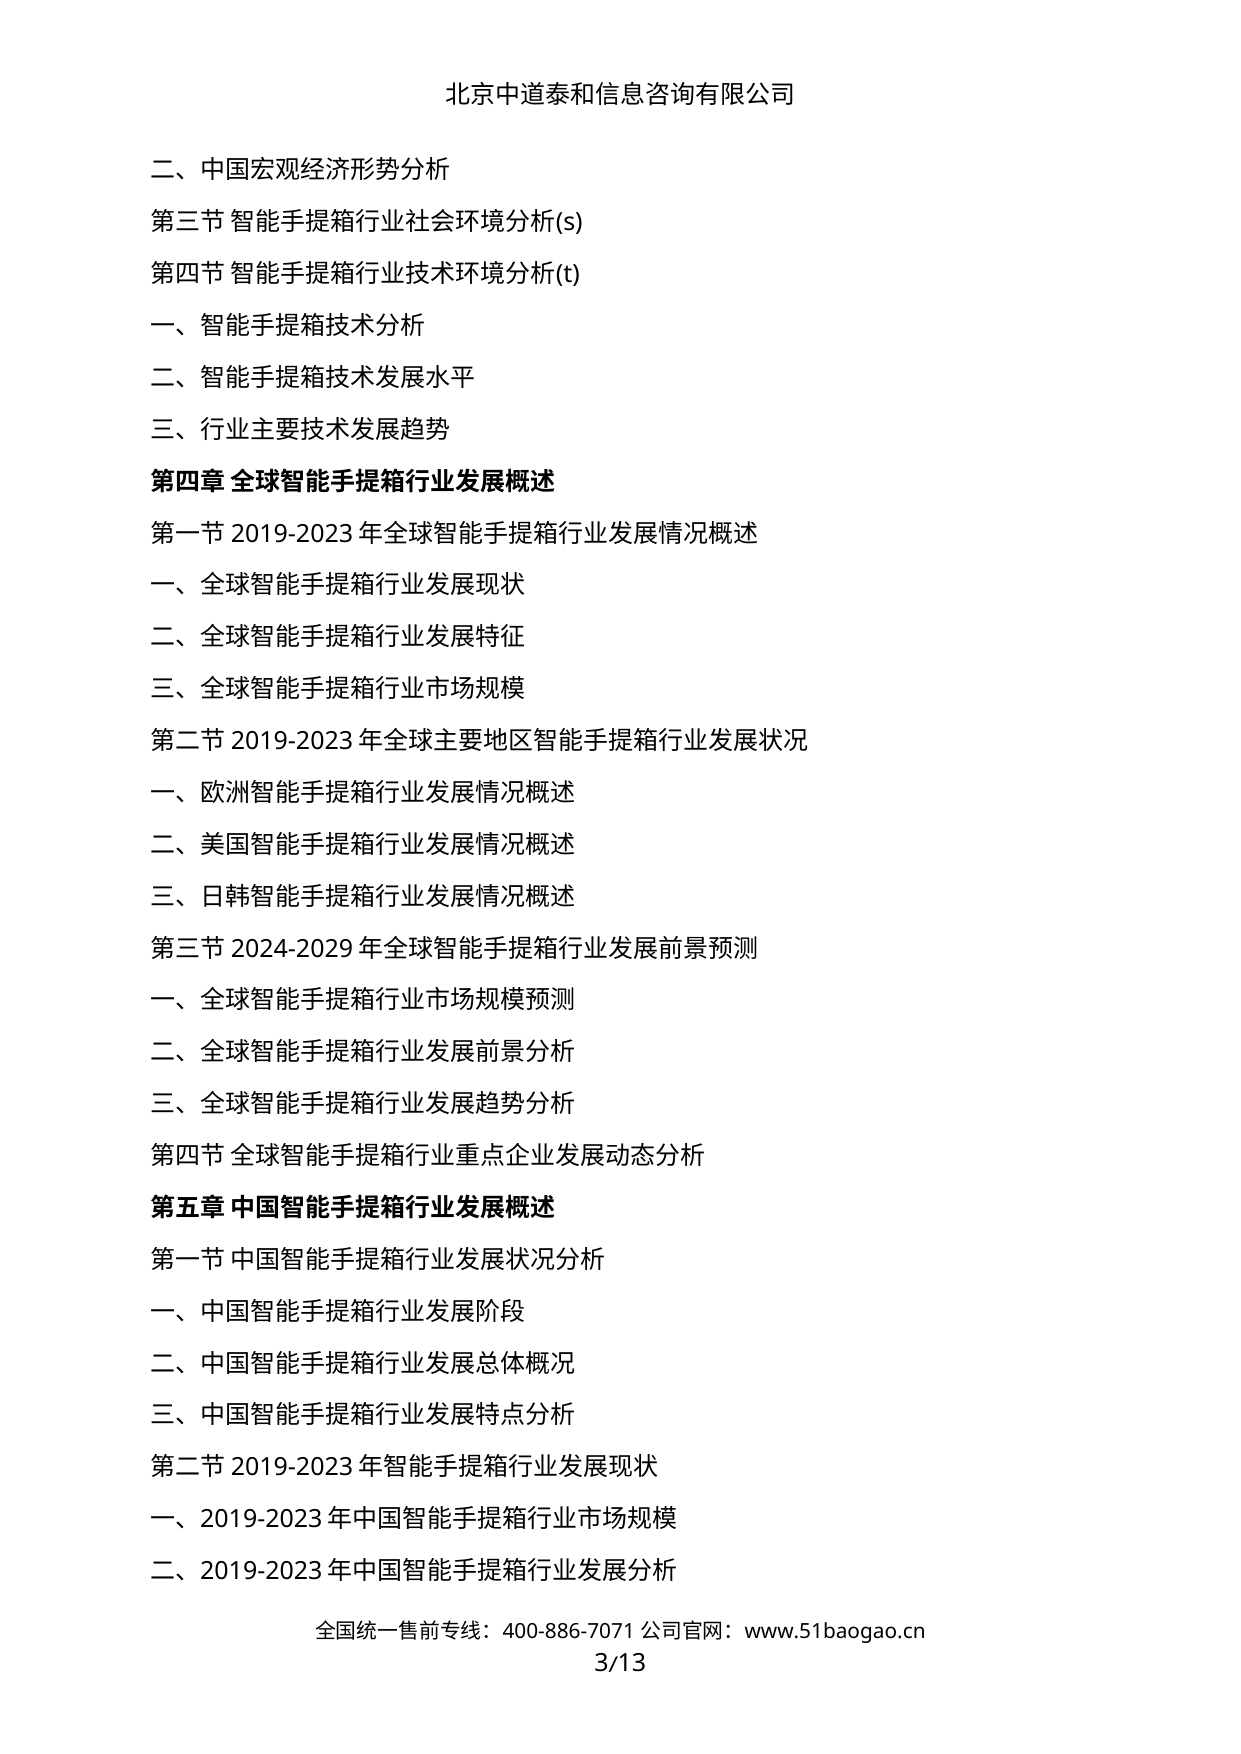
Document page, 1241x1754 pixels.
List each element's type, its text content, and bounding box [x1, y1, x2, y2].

text 第三节 智能手提箱行业社会环境分析(s) [150, 202, 1090, 238]
text 三、中国智能手提箱行业发展特点分析 [150, 1395, 1090, 1431]
text 一、智能手提箱技术分析 [150, 306, 1090, 342]
text 第二节 2019-2023年智能手提箱行业发展现状 [150, 1447, 1090, 1483]
text 一、全球智能手提箱行业发展现状 [150, 565, 1090, 601]
text 第四章 全球智能手提箱行业发展概述 [150, 461, 1090, 497]
text 第一节 中国智能手提箱行业发展状况分析 [150, 1239, 1090, 1276]
text 二、全球智能手提箱行业发展前景分析 [150, 1032, 1090, 1068]
text 一、欧洲智能手提箱行业发展情况概述 [150, 772, 1090, 809]
text 一、2019-2023年中国智能手提箱行业市场规模 [150, 1499, 1090, 1535]
text 二、智能手提箱技术发展水平 [150, 357, 1090, 394]
text 二、2019-2023年中国智能手提箱行业发展分析 [150, 1551, 1090, 1587]
text 二、全球智能手提箱行业发展特征 [150, 617, 1090, 653]
text 第五章 中国智能手提箱行业发展概述 [150, 1187, 1090, 1224]
text 第一节 2019-2023年全球智能手提箱行业发展情况概述 [150, 513, 1090, 549]
text 二、中国宏观经济形势分析 [150, 150, 1090, 186]
text 一、中国智能手提箱行业发展阶段 [150, 1291, 1090, 1327]
text 三、全球智能手提箱行业发展趋势分析 [150, 1084, 1090, 1120]
text 三、行业主要技术发展趋势 [150, 409, 1090, 446]
text 三、日韩智能手提箱行业发展情况概述 [150, 876, 1090, 912]
text 二、中国智能手提箱行业发展总体概况 [150, 1343, 1090, 1379]
text 二、美国智能手提箱行业发展情况概述 [150, 824, 1090, 861]
text 第四节 全球智能手提箱行业重点企业发展动态分析 [150, 1136, 1090, 1172]
text 第四节 智能手提箱行业技术环境分析(t) [150, 254, 1090, 290]
text 一、全球智能手提箱行业市场规模预测 [150, 980, 1090, 1016]
text 第二节 2019-2023年全球主要地区智能手提箱行业发展状况 [150, 721, 1090, 757]
text 三、全球智能手提箱行业市场规模 [150, 669, 1090, 705]
text 第三节 2024-2029年全球智能手提箱行业发展前景预测 [150, 928, 1090, 964]
